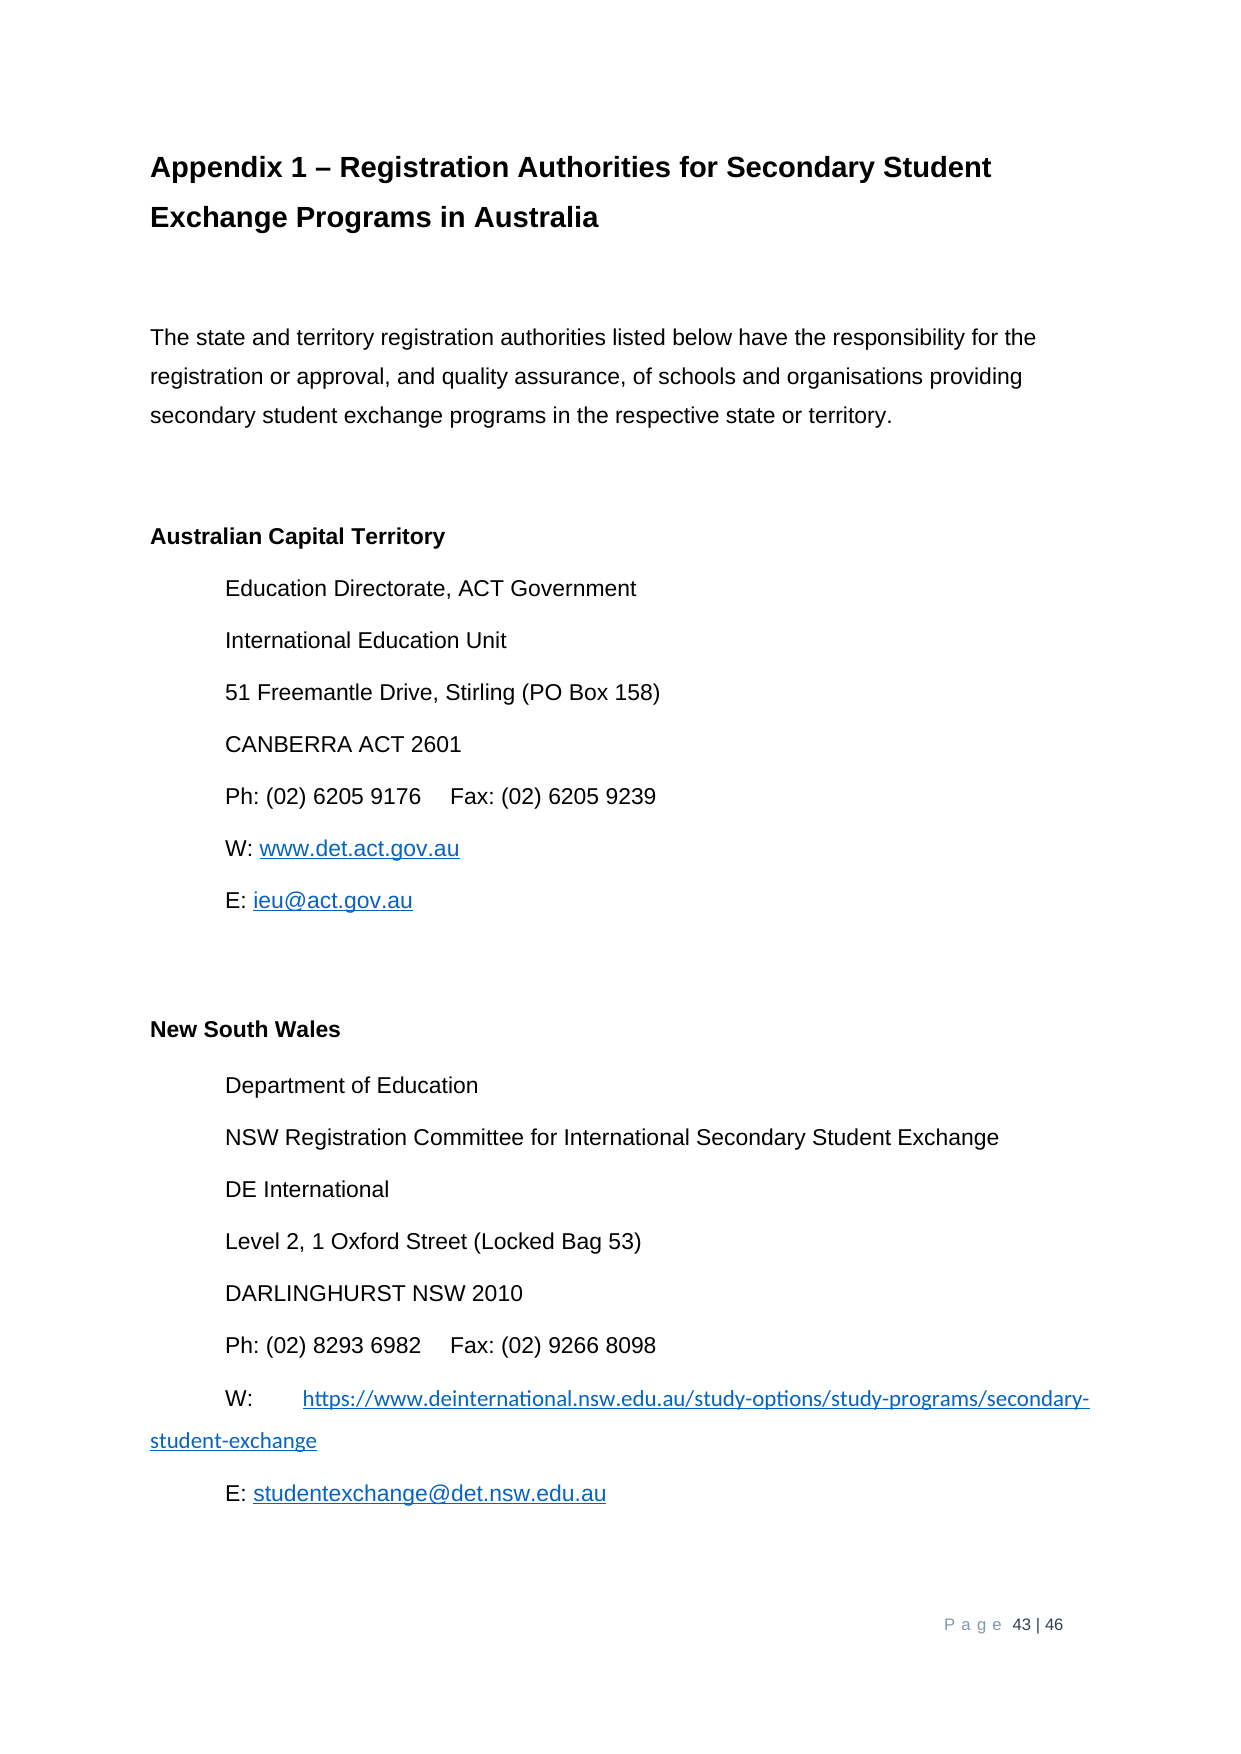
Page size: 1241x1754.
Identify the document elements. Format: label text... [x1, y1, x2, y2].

text E: studentexchange@det.nsw.edu.au [150, 1480, 1090, 1507]
text DARLINGHURST NSW 2010 [150, 1280, 1090, 1306]
text The state and territory registration authorities listed below have the responsibility for the registration or approval, and quality assurance, of schools and organisations providing secondary student exchange programs in the respective state or territory. [150, 323, 1090, 429]
text DE International [150, 1176, 1090, 1202]
text Department of Education [150, 1072, 1090, 1098]
text W: https://www.deinternational.nsw.edu.au/study-options/study-programs/secondary-student-exchange [150, 1384, 1090, 1454]
text NSW Registration Committee for International Secondary Student Exchange [150, 1124, 1090, 1150]
text 51 Freemantle Drive, Stirling (PO Box 158) [150, 679, 1090, 705]
text W: www.det.act.gov.au [150, 835, 1090, 861]
text International Education Unit [150, 627, 1090, 653]
text CANBERRA ACT 2601 [150, 731, 1090, 757]
text Education Directorate, ACT Government [150, 575, 1090, 601]
text Ph: (02) 8293 6982 Fax: (02) 9266 8098 [150, 1332, 1090, 1358]
text Australian Capital Territory [150, 523, 1090, 549]
text Appendix 1 – Registration Authorities for Secondary Student Exchange Programs in Australia [150, 150, 1090, 234]
text E: ieu@act.gov.au [150, 887, 1090, 913]
text Ph: (02) 6205 9176 Fax: (02) 6205 9239 [150, 783, 1090, 809]
text New South Wales [150, 1016, 1090, 1042]
text Level 2, 1 Oxford Street (Locked Bag 53) [150, 1228, 1090, 1254]
